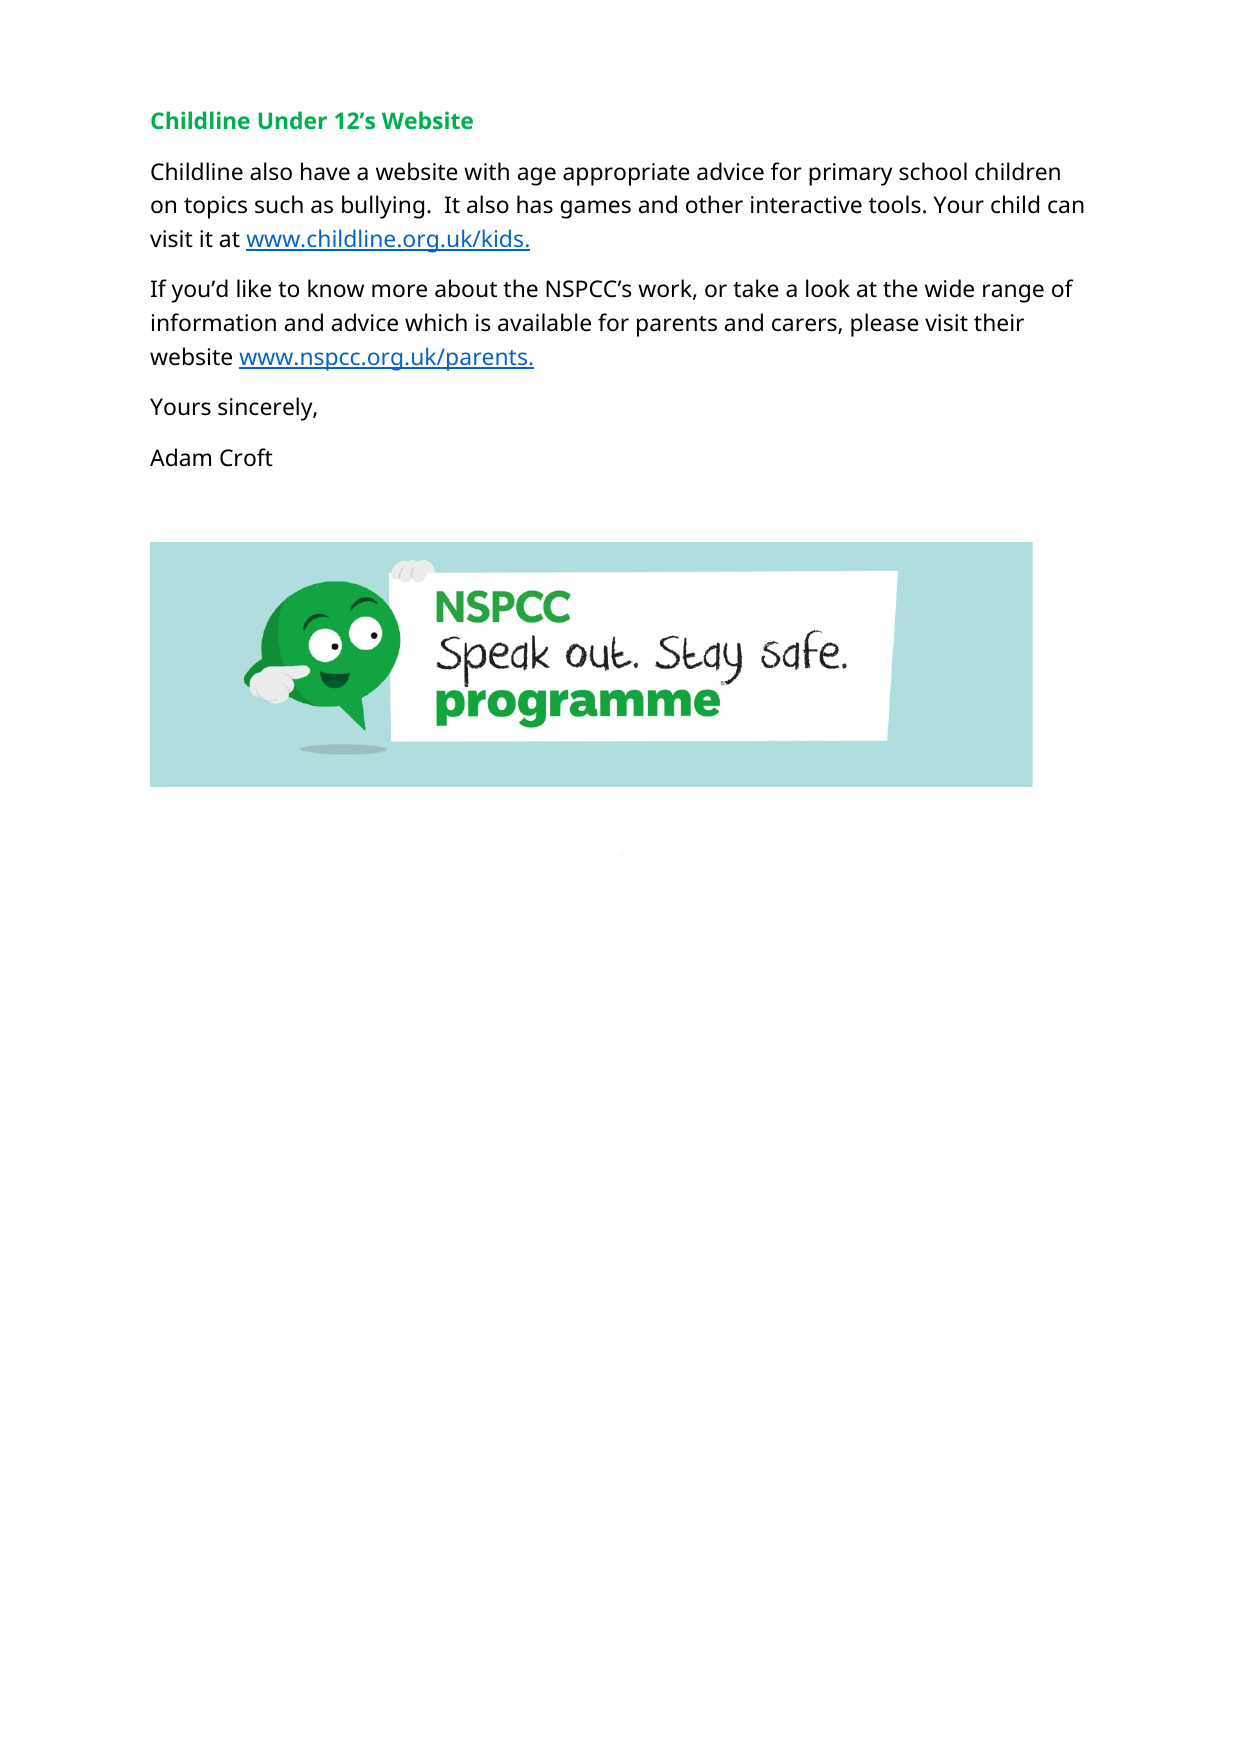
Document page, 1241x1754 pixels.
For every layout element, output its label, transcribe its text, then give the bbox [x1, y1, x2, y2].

text Yours sincerely, [150, 391, 1090, 422]
text Adam Croft [150, 442, 1090, 473]
text If you’d like to know more about the NSPCC’s work, or take a look at the wide range of information and advice which is available for parents and carers, please visit their website www.nspcc.org.uk/parents. [150, 273, 1090, 372]
text Childline Under 12’s Website [150, 105, 1090, 136]
picture [150, 542, 1033, 787]
text Childline also have a website with age appropriate advice for primary school children on topics such as bullying. It also has games and other interactive tools. Your child can visit it at www.childline.org.uk/kids. [150, 155, 1090, 254]
